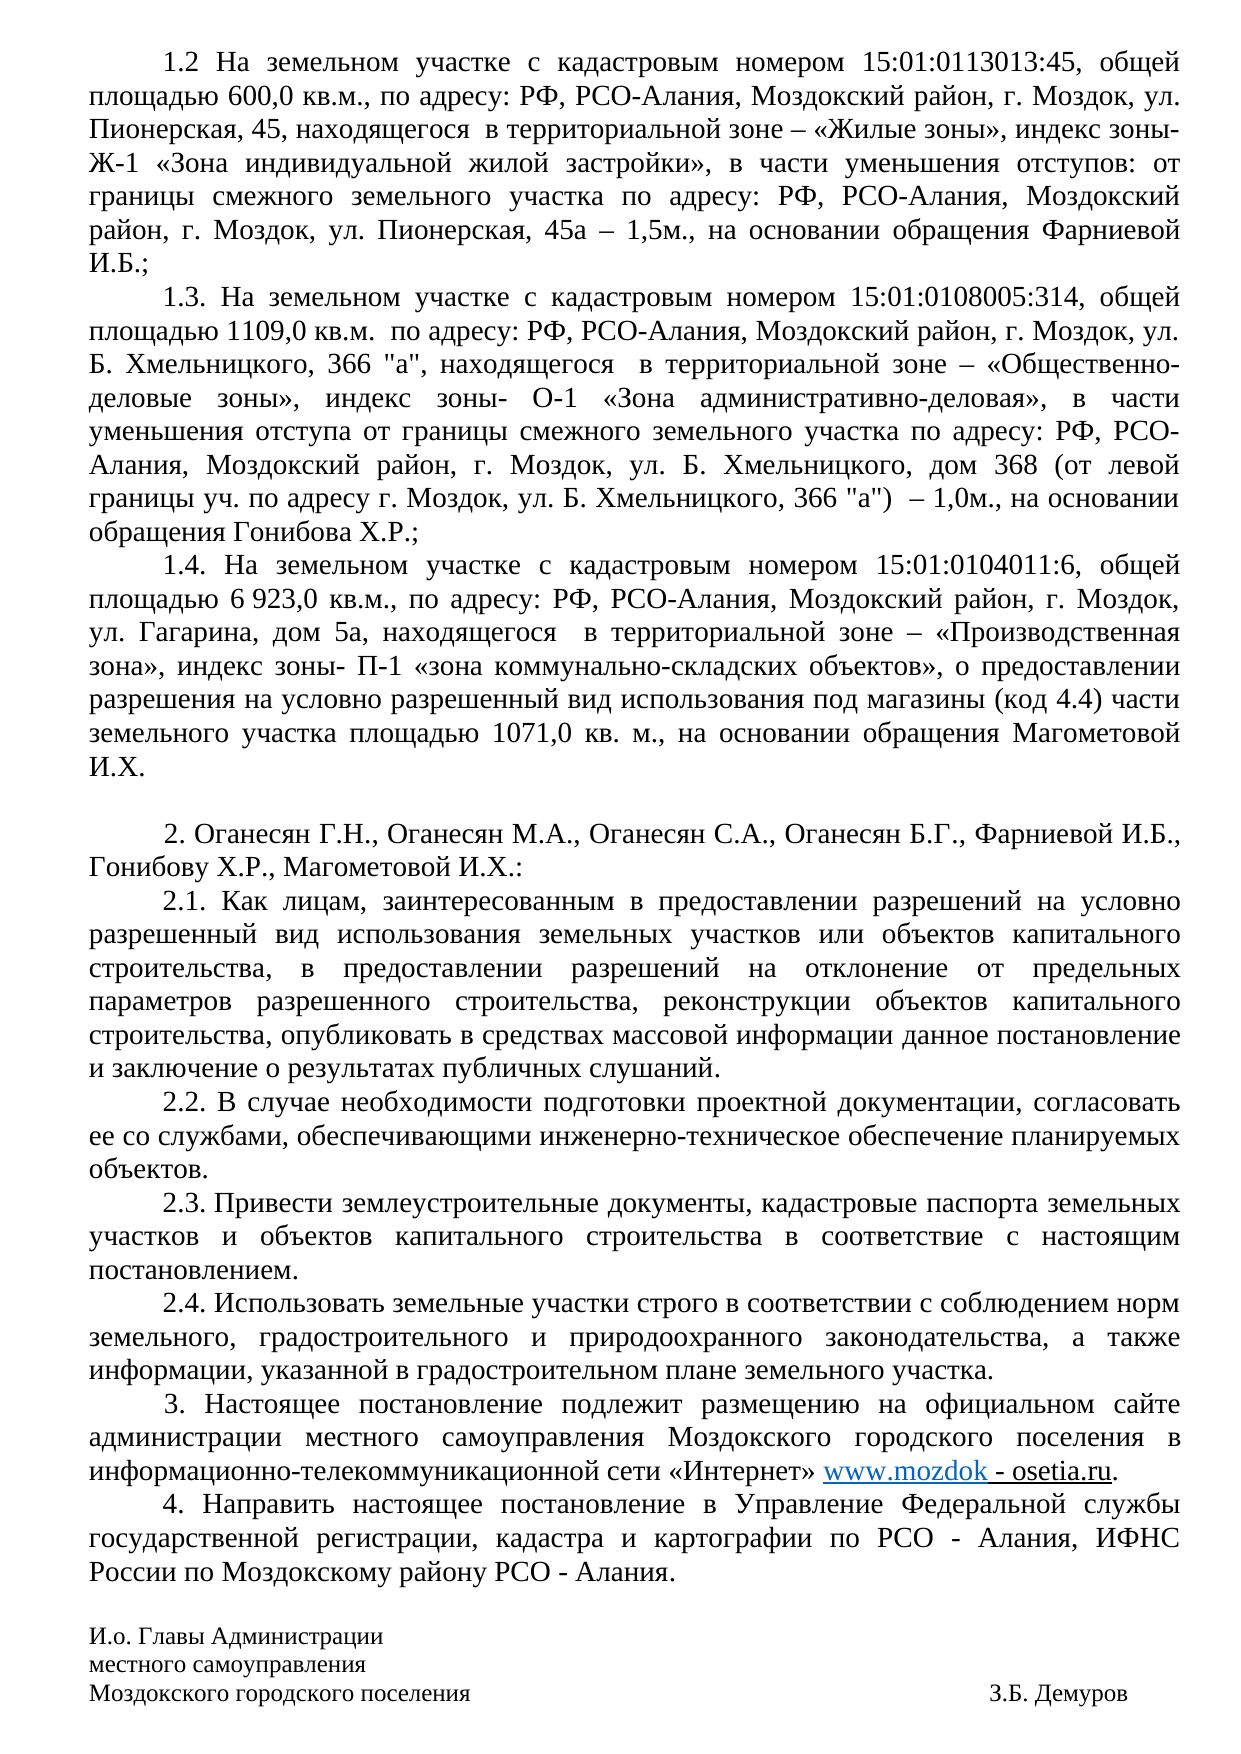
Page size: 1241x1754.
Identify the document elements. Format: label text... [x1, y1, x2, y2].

text 1.2 На земельном участке с кадастровым номером 15:01:0113013:45, общей площадью 600,0 кв.м., по адресу: РФ, РСО-Алания, Моздокский район, г. Моздок, ул. Пионерская, 45, находящегося в территориальной зоне – «Жилые зоны», индекс зоны- Ж-1 «Зона индивидуальной жилой застройки», в части уменьшения отступов: от границы смежного земельного участка по адресу: РФ, РСО-Алания, Моздокский район, г. Моздок, ул. Пионерская, 45а – 1,5м., на основании обращения Фарниевой И.Б.; [89, 44, 1181, 279]
text И.о. Главы Администрации [89, 1621, 1181, 1649]
text 1.4. На земельном участке с кадастровым номером 15:01:0104011:6, общей площадью 6 923,0 кв.м., по адресу: РФ, РСО-Алания, Моздокский район, г. Моздок, ул. Гагарина, дом 5а, находящегося в территориальной зоне – «Производственная зона», индекс зоны- П-1 «зона коммунально-складских объектов», о предоставлении разрешения на условно разрешенный вид использования под магазины (код 4.4) части земельного участка площадью 1071,0 кв. м., на основании обращения Магометовой И.Х. [89, 547, 1181, 782]
text 2.4. Использовать земельные участки строго в соответствии с соблюдением норм земельного, градостроительного и природоохранного законодательства, а также информации, указанной в градостроительном плане земельного участка. [89, 1285, 1181, 1386]
text 1.3. На земельном участке с кадастровым номером 15:01:0108005:314, общей площадью 1109,0 кв.м. по адресу: РФ, РСО-Алания, Моздокский район, г. Моздок, ул. Б. Хмельницкого, 366 "а", находящегося в территориальной зоне – «Общественно-деловые зоны», индекс зоны- О-1 «Зона административно-деловая», в части уменьшения отступа от границы смежного земельного участка по адресу: РФ, РСО-Алания, Моздокский район, г. Моздок, ул. Б. Хмельницкого, дом 368 (от левой границы уч. по адресу г. Моздок, ул. Б. Хмельницкого, 366 "а") – 1,0м., на основании обращения Гонибова Х.Р.; [89, 279, 1181, 547]
text 2.1. Как лицам, заинтересованным в предоставлении разрешений на условно разрешенный вид использования земельных участков или объектов капитального строительства, в предоставлении разрешений на отклонение от предельных параметров разрешенного строительства, реконструкции объектов капитального строительства, опубликовать в средствах массовой информации данное постановление и заключение о результатах публичных слушаний. [89, 883, 1181, 1084]
text 4. Направить настоящее постановление в Управление Федеральной службы государственной регистрации, кадастра и картографии по РСО - Алания, ИФНС России по Моздокскому району РСО - Алания. [89, 1487, 1181, 1587]
text 3. Настоящее постановление подлежит размещению на официальном сайте администрации местного самоуправления Моздокского городского поселения в информационно-телекоммуникационной сети «Интернет» www.mozdok - osetia.ru. [89, 1386, 1181, 1487]
text 2.3. Привести землеустроительные документы, кадастровые паспорта земельных участков и объектов капитального строительства в соответствие с настоящим постановлением. [89, 1185, 1181, 1285]
text Моздокского городского поселения З.Б. Демуров [89, 1678, 1181, 1707]
text 2.2. В случае необходимости подготовки проектной документации, согласовать ее со службами, обеспечивающими инженерно-техническое обеспечение планируемых объектов. [89, 1084, 1181, 1185]
text местного самоуправления [89, 1649, 1181, 1678]
text 2. Оганесян Г.Н., Оганесян М.А., Оганесян С.А., Оганесян Б.Г., Фарниевой И.Б., Гонибову Х.Р., Магометовой И.Х.: [89, 816, 1181, 883]
